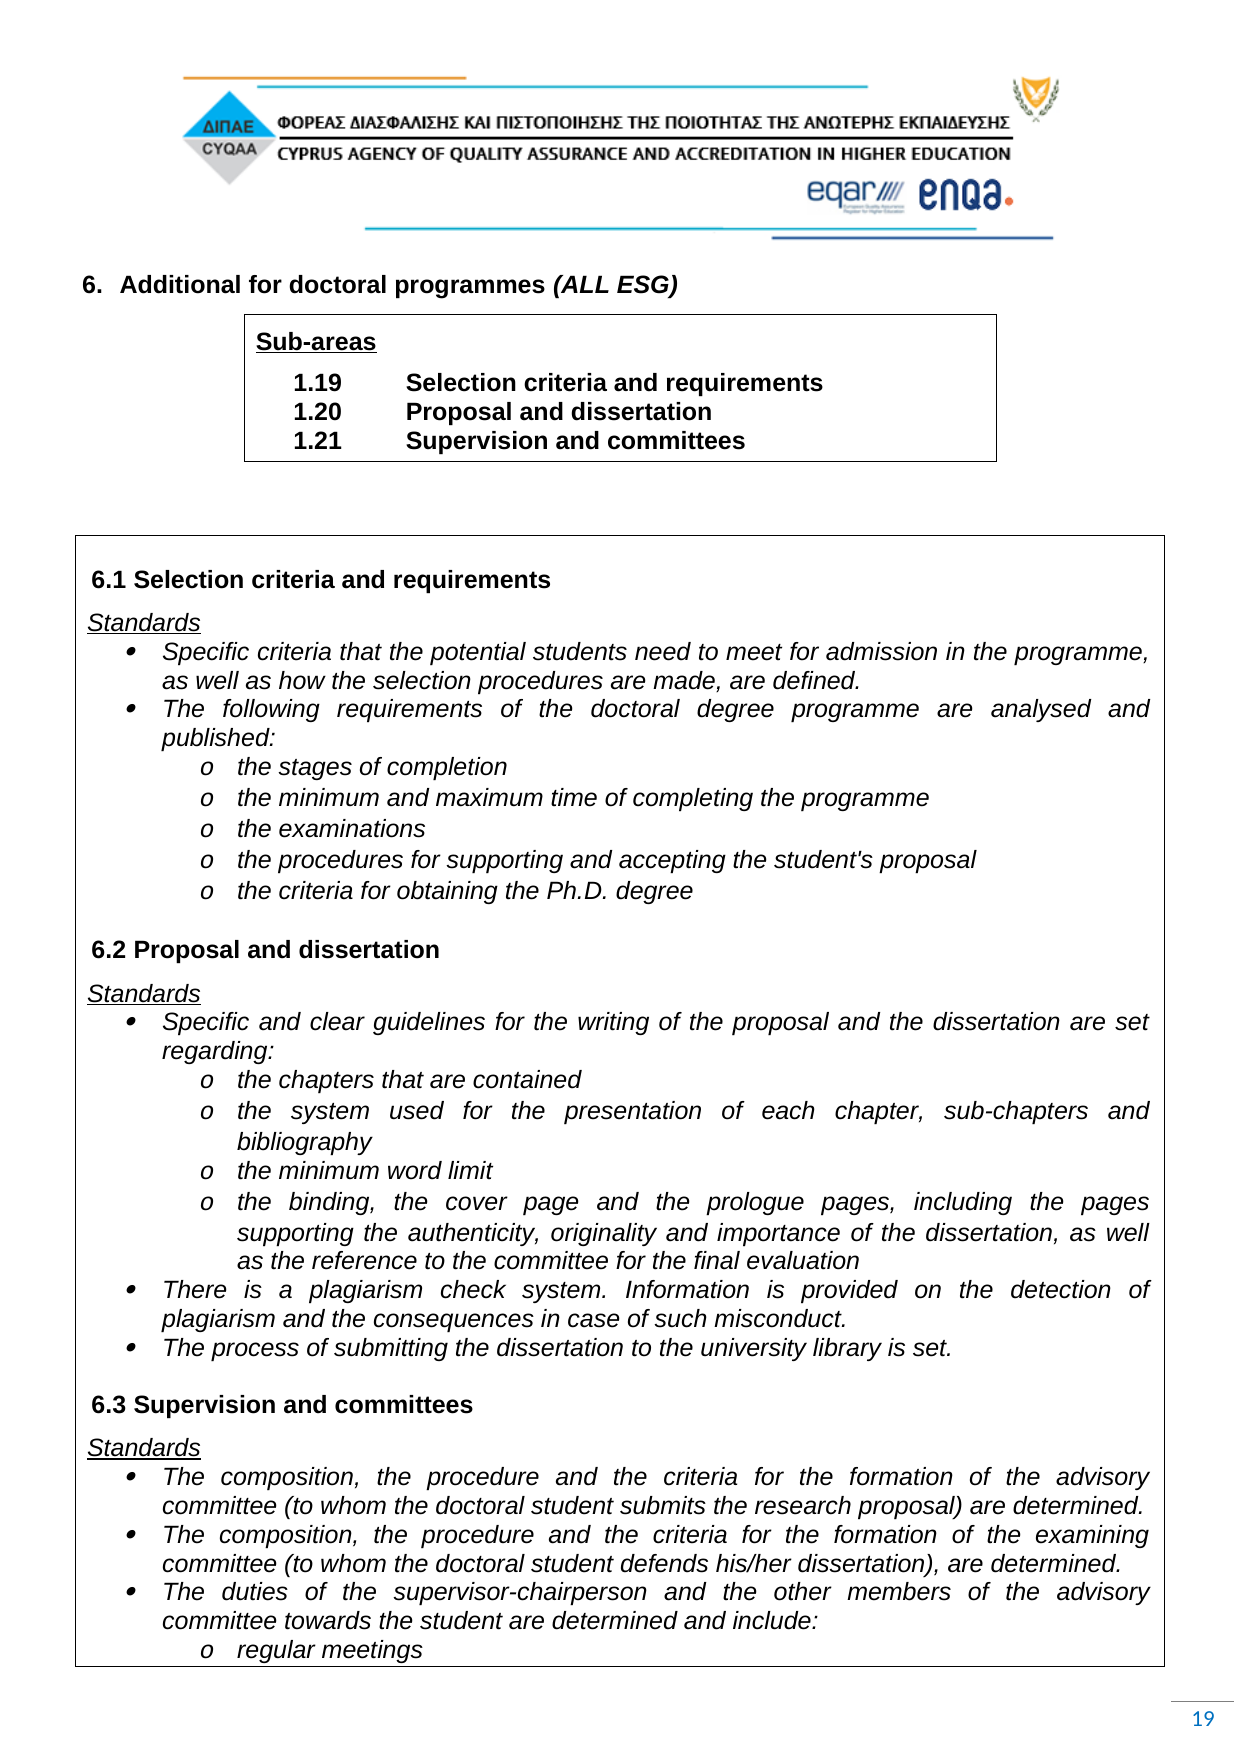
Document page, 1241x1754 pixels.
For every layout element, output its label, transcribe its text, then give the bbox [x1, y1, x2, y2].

table_header Sub-areas Selection criteria and requirements Proposal and dissertation Supervision and committees [245, 315, 996, 461]
text Additional for doctoral programmes (ALL ESG) [82, 270, 1165, 299]
picture [177, 73, 1063, 243]
